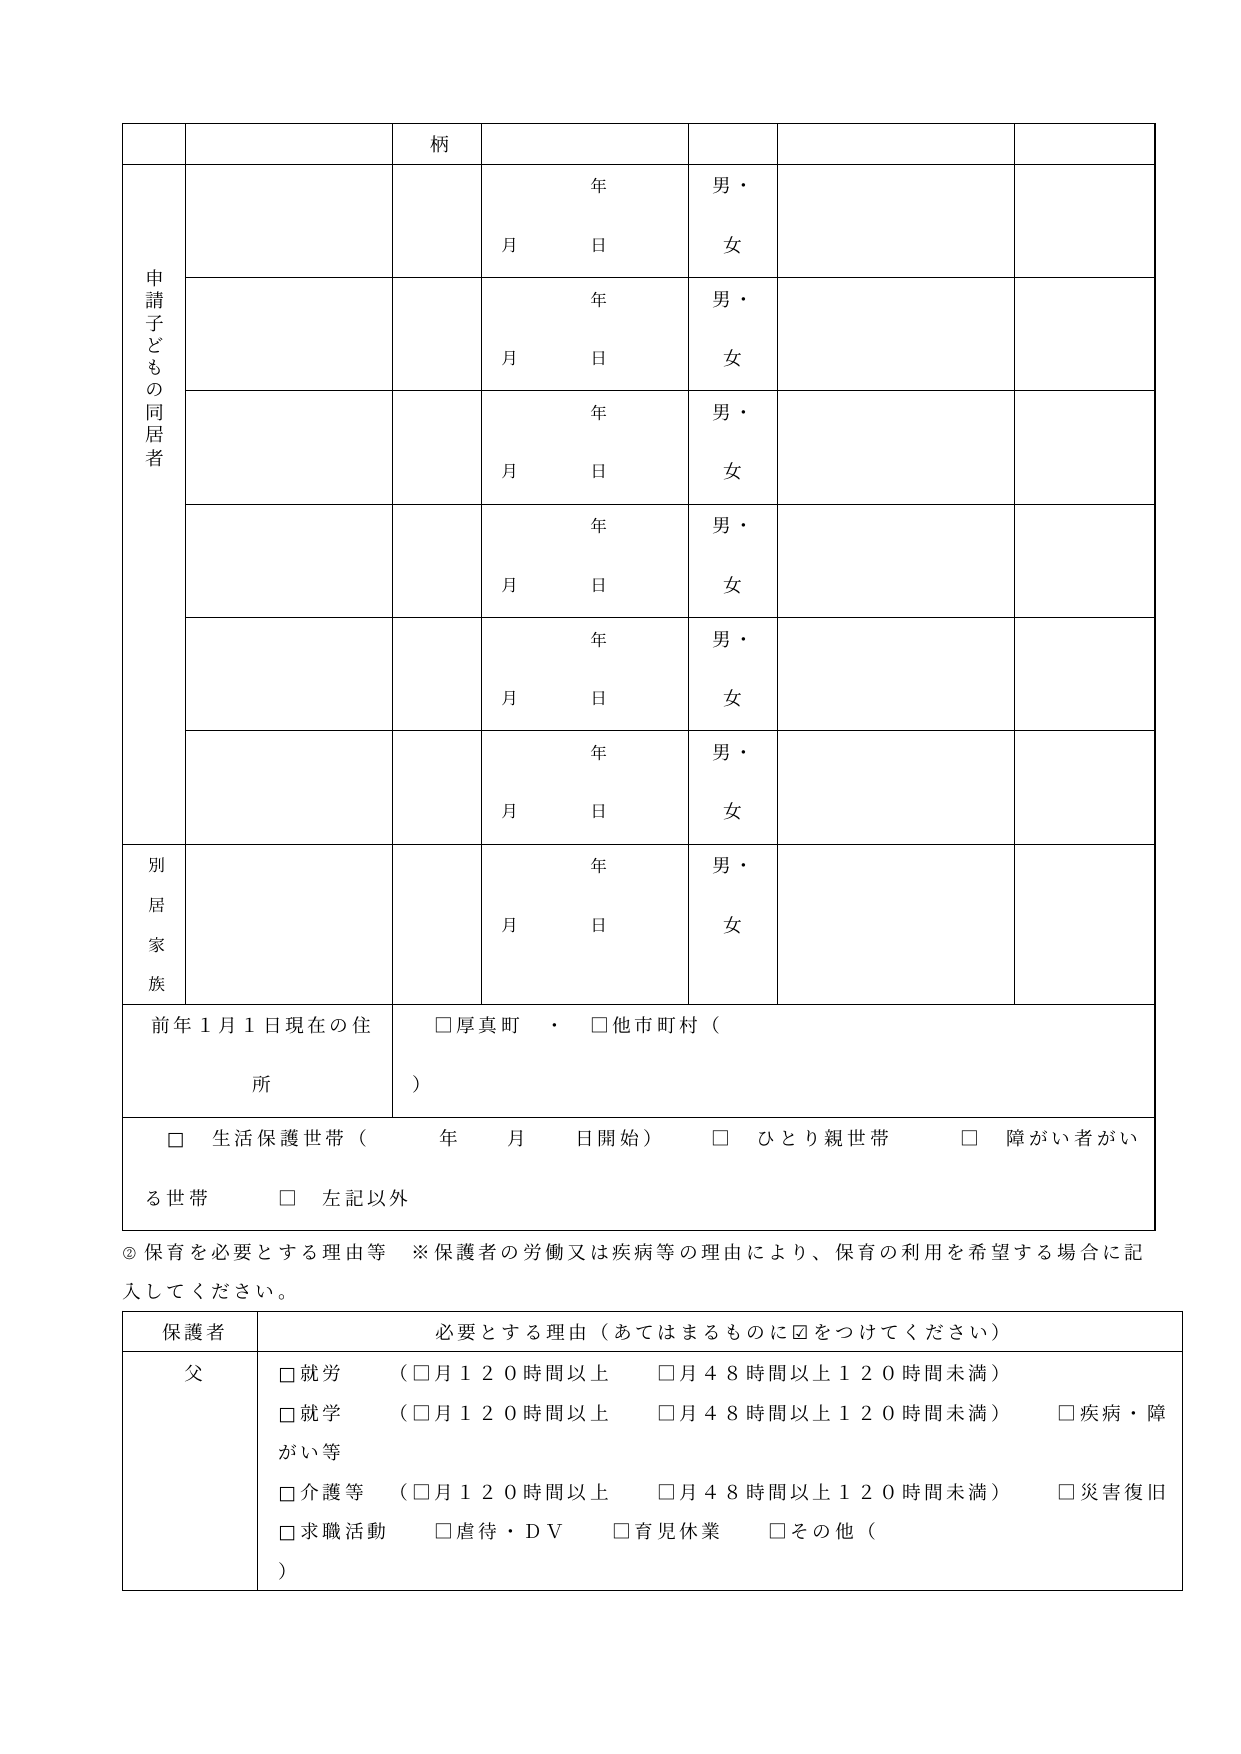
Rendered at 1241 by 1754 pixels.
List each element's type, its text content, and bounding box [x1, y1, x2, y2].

table_cell □ 生活保護世帯（ 年 月 日開始） □ ひとり親世帯 □ 障がい者がいる世帯 □ 左記以外 [123, 1118, 1154, 1230]
table_cell [1015, 845, 1154, 1003]
table_cell 申請子どもの同居者 [123, 165, 185, 844]
table_cell 男・女 [689, 165, 777, 277]
table_cell [393, 391, 481, 504]
table_cell [1015, 618, 1154, 730]
table_cell □厚真町 ・ □他市町村（ ） [393, 1005, 1154, 1117]
table_cell [1015, 505, 1154, 617]
table_header 生年月日 [482, 124, 688, 164]
table_cell [393, 278, 481, 390]
table_cell [393, 505, 481, 617]
table_cell 年 月 日 [482, 505, 688, 617]
table_cell [393, 618, 481, 730]
table_header 性別 [689, 124, 777, 164]
table_cell [393, 731, 481, 844]
table_cell 前年１月１日現在の住所 [123, 1005, 392, 1117]
table_cell [778, 391, 1014, 504]
table_cell 男・女 [689, 278, 777, 390]
table_cell 別居家族 [123, 845, 185, 1003]
table_header 保護者 [123, 1312, 257, 1351]
table_cell □就労 （□月１２０時間以上 □月４８時間以上１２０時間未満） □就学 （□月１２０時間以上 □月４８時間以上１２０時間未満） □疾病・障がい等 □介護等 （□月１２０時間以上 □月４８時間以上１２０時間未満） □災害復旧 □求職活動 □虐待・ＤＶ □育児休業 □その他（ ） [258, 1352, 1182, 1590]
table_header 個人番号 [1015, 124, 1154, 164]
table_cell 年 月 日 [482, 278, 688, 390]
table_cell [186, 391, 392, 504]
table_cell [778, 505, 1014, 617]
table_cell 年 月 日 [482, 731, 688, 844]
table_cell [778, 618, 1014, 730]
table_cell [1015, 391, 1154, 504]
table_cell [778, 845, 1014, 1003]
table_cell [186, 731, 392, 844]
table_cell 年 月 日 [482, 845, 688, 1003]
table_header 必要とする理由（あてはまるものに☑をつけてください） [258, 1312, 1182, 1351]
table_cell [1015, 278, 1154, 390]
table_cell [186, 278, 392, 390]
table_cell 年 月 日 [482, 165, 688, 277]
table_cell [393, 165, 481, 277]
text ②保育を必要とする理由等 ※保護者の労働又は疾病等の理由により、保育の利用を希望する場合に記入してください。 [122, 1231, 1147, 1311]
table_cell [186, 618, 392, 730]
table_header 区分 [123, 124, 185, 164]
table_cell 男・女 [689, 505, 777, 617]
table_cell 男・女 [689, 618, 777, 730]
table_cell [778, 731, 1014, 844]
table_cell 男・女 [689, 391, 777, 504]
table_cell 男・女 [689, 845, 777, 1003]
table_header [778, 124, 1014, 164]
table_cell 父 [123, 1352, 257, 1590]
table_cell 年 月 日 [482, 391, 688, 504]
table_cell 男・女 [689, 731, 777, 844]
table_cell [186, 505, 392, 617]
table_header [186, 124, 392, 164]
table_cell [1015, 165, 1154, 277]
table_cell [778, 165, 1014, 277]
table_cell [186, 845, 392, 1003]
table_cell [1015, 731, 1154, 844]
table_cell 年 月 日 [482, 618, 688, 730]
table_cell [186, 165, 392, 277]
table_cell [778, 278, 1014, 390]
table_header 児童と の続柄 [393, 124, 481, 164]
table_cell [393, 845, 481, 1003]
